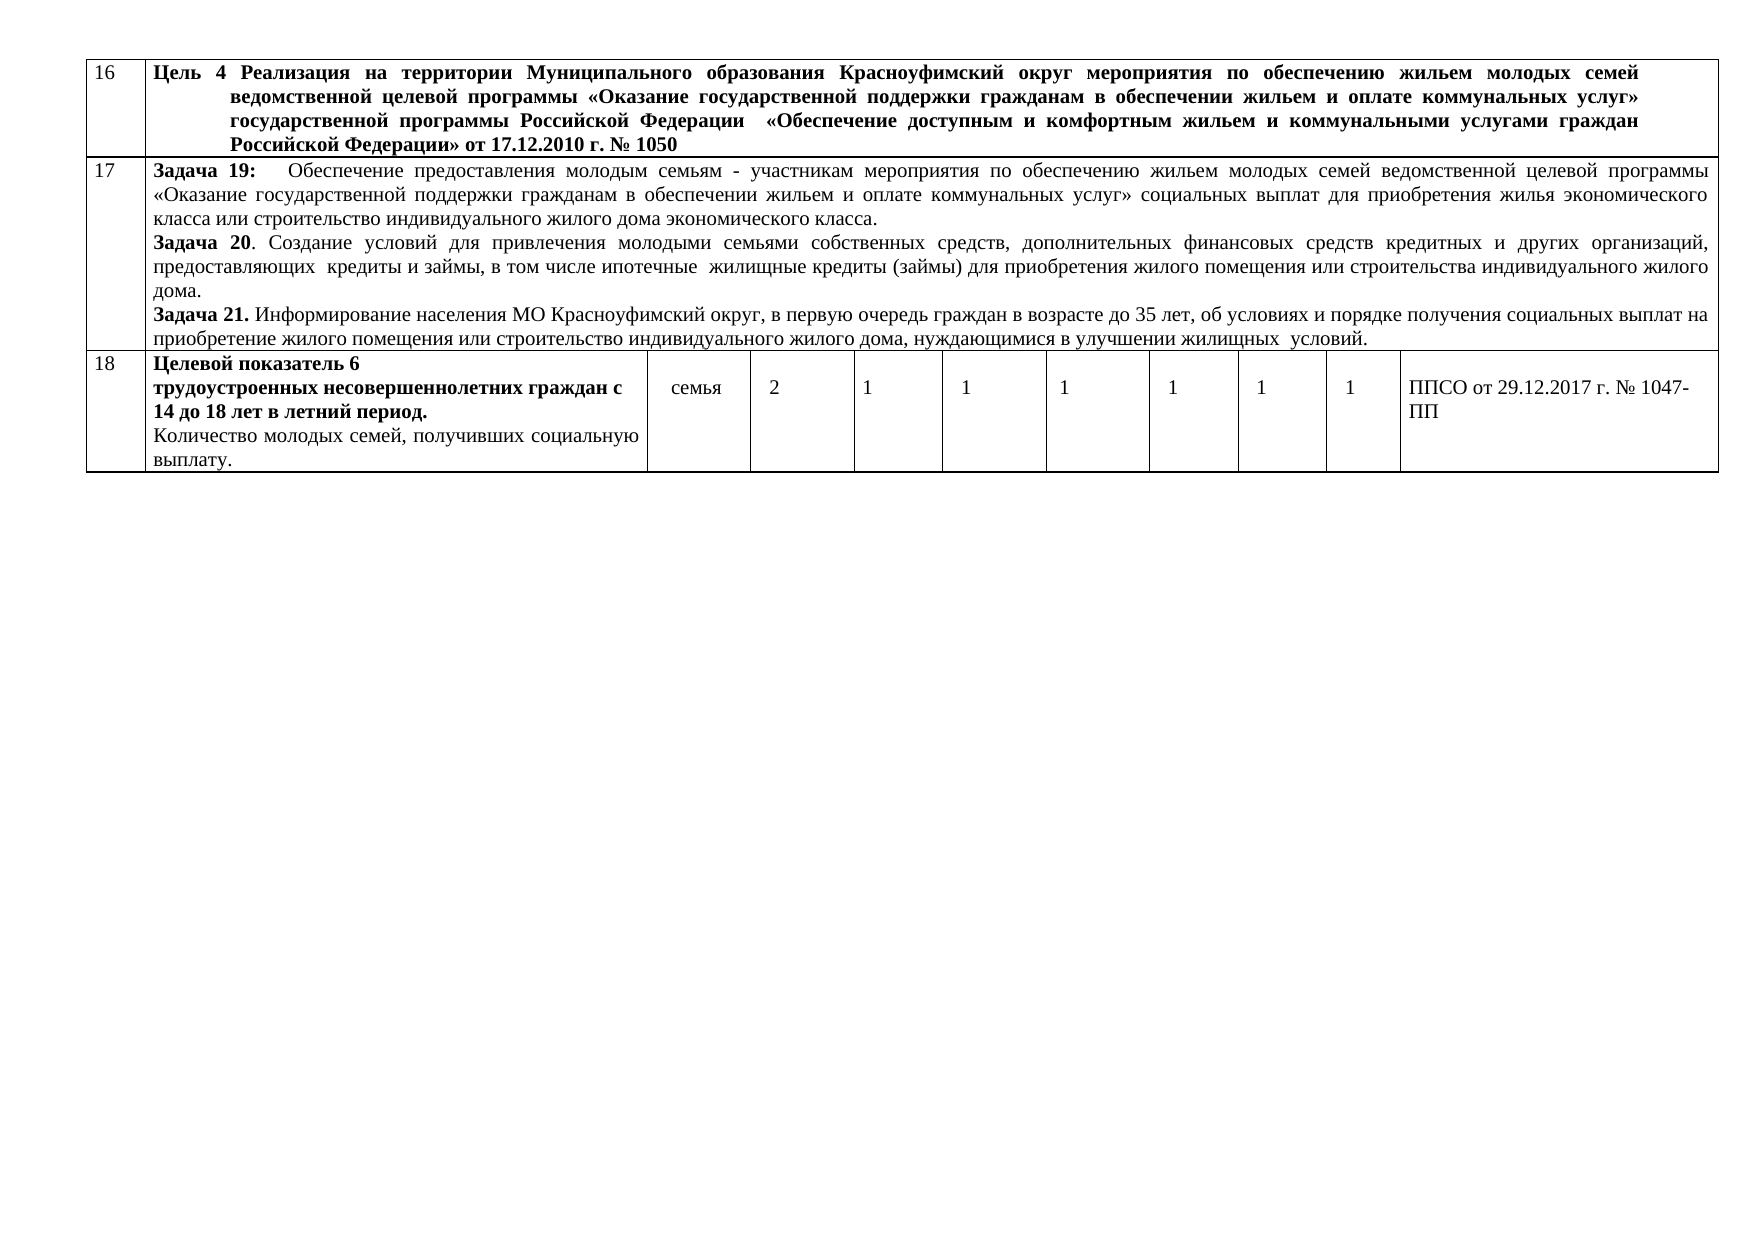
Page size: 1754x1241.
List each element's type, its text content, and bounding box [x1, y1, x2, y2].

table_cell 18 [87, 351, 145, 471]
table_cell Целевой показатель 6 Количество трудоустроенных несовершеннолетних граждан с 14 до 18 лет в летний период. Количество молодых семей, получивших социальную выплату. [146, 351, 647, 471]
table_cell 2 [751, 351, 854, 471]
table_cell 17 [87, 158, 145, 350]
table_cell ППСО от 29.12.2017 г. № 1047-ПП [1401, 351, 1718, 471]
table_cell Цель 4 Реализация на территории Муниципального образования Красноуфимский округ мероприятия по обеспечению жильем молодых семей ведомственной целевой программы «Оказание государственной поддержки гражданам в обеспечении жильем и оплате коммунальных услуг» государственной программы Российской Федерации «Обеспечение доступным и комфортным жильем и коммунальными услугами граждан Российской Федерации» от 17.12.2010 г. № 1050 [146, 60, 1718, 156]
table_cell 1 [1239, 351, 1326, 471]
table_cell 16 [87, 60, 145, 156]
table_cell 1 [1150, 351, 1238, 471]
table_cell 1 [1047, 351, 1149, 471]
table_cell семья [648, 351, 750, 471]
table_cell 1 [1327, 351, 1400, 471]
table_cell 1 [943, 351, 1046, 471]
table_cell 1 [855, 351, 942, 471]
table_cell Задача 19: Обеспечение предоставления молодым семьям - участникам мероприятия по обеспечению жильем молодых семей ведомственной целевой программы «Оказание государственной поддержки гражданам в обеспечении жильем и оплате коммунальных услуг» социальных выплат для приобретения жилья экономического класса или строительство индивидуального жилого дома экономического класса. Задача 20. Создание условий для привлечения молодыми семьями собственных средств, дополнительных финансовых средств кредитных и других организаций, предоставляющих кредиты и займы, в том числе ипотечные жилищные кредиты (займы) для приобретения жилого помещения или строительства индивидуального жилого дома. Задача 21. Информирование населения МО Красноуфимский округ, в первую очередь граждан в возрасте до 35 лет, об условиях и порядке получения социальных выплат на приобретение жилого помещения или строительство индивидуального жилого дома, нуждающимися в улучшении жилищных условий. [146, 158, 1718, 350]
